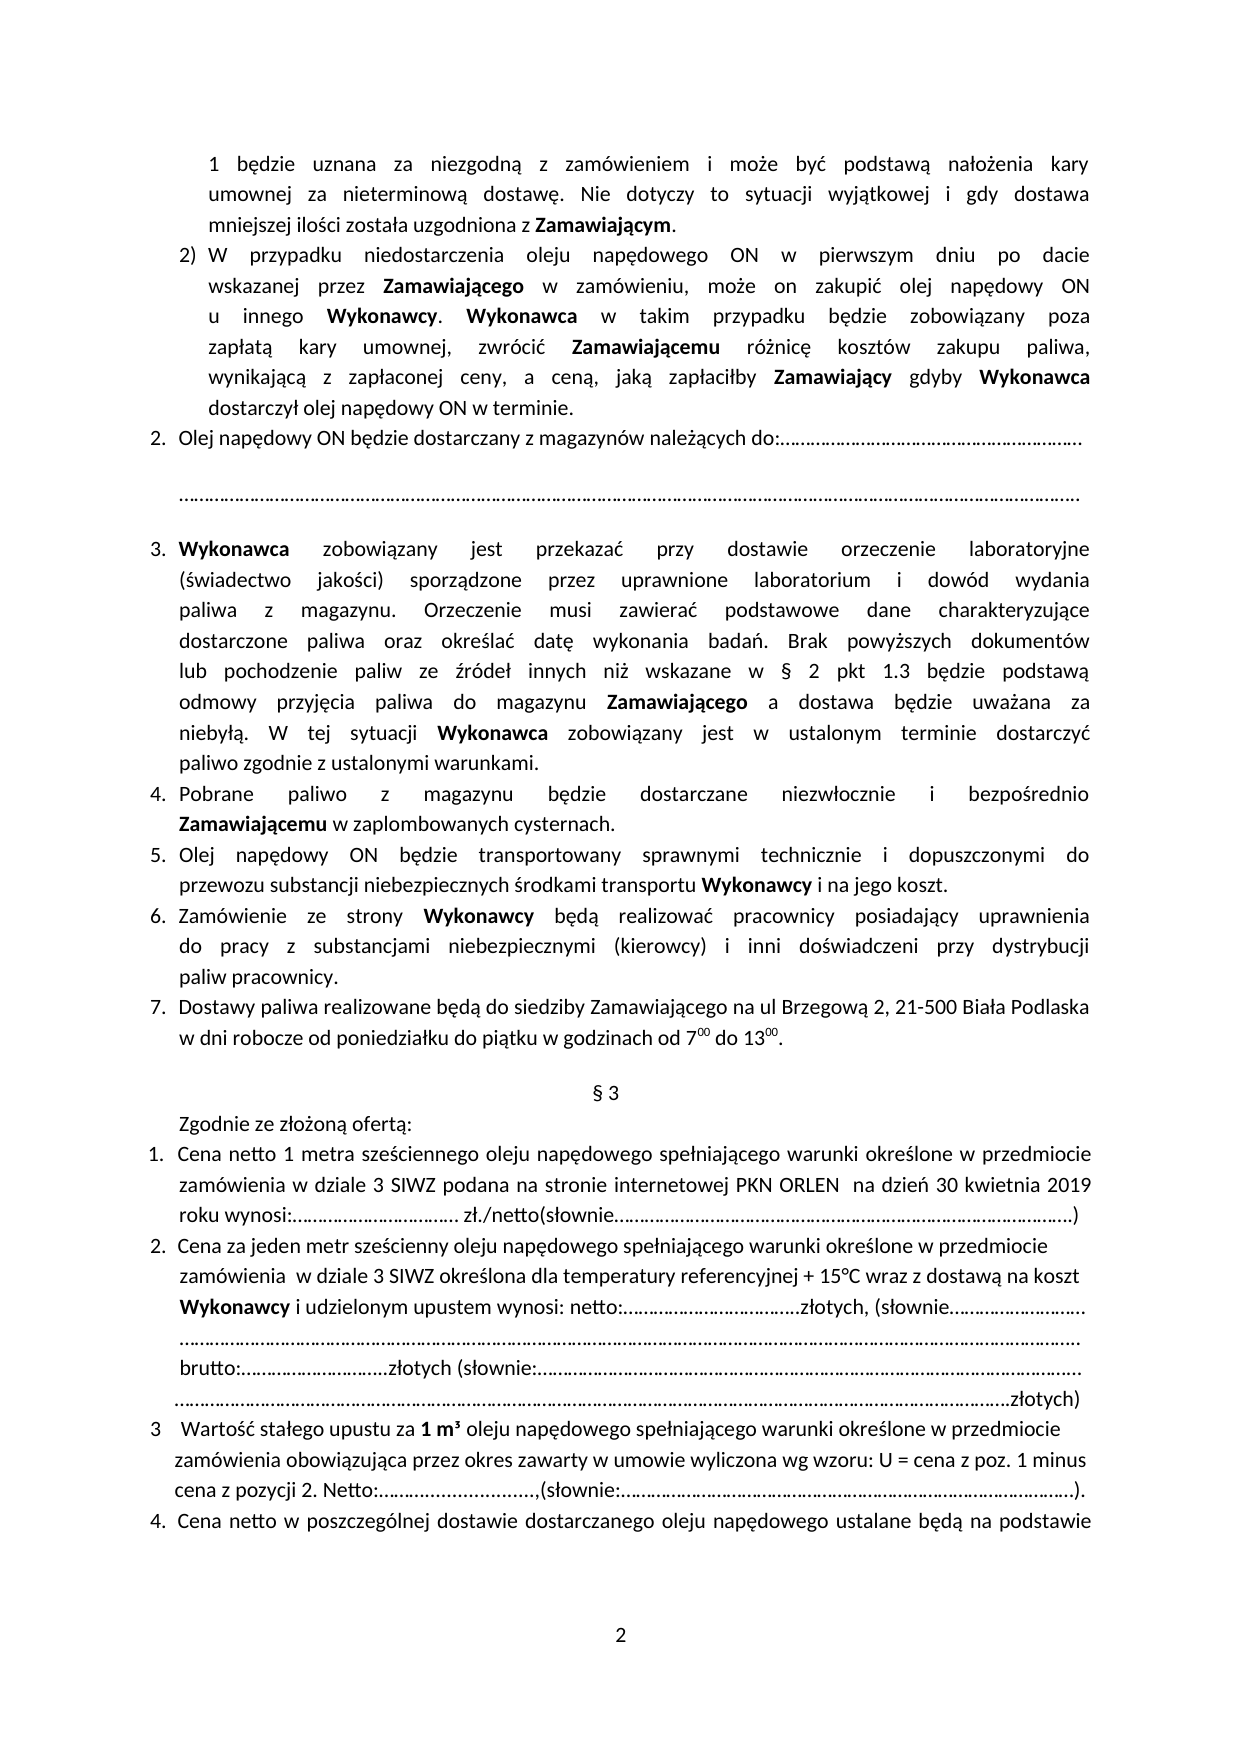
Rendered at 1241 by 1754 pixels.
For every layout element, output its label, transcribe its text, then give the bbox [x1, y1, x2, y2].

text zamówienia w dziale 3 SIWZ określona dla temperatury referencyjnej + 15°C wraz z dostawą na koszt [150, 1259, 1092, 1290]
list Olej napędowy ON będzie dostarczany z magazynów należących do:…………………………………………………… [150, 421, 1092, 452]
text brutto:………………………..złotych (słownie:……………………………………………………………………………………………... [150, 1351, 1092, 1382]
list Olej napędowy ON będzie transportowany sprawnymi technicznie i dopuszczonymi do przewozu substancji niebezpiecznych środkami transportu Wykonawcy i na jego koszt. [150, 838, 1090, 899]
text zamówienia obowiązująca przez okres zawarty w umowie wyliczona wg wzoru: U = cena z poz. 1 minus [150, 1443, 1092, 1473]
list W przypadku niedostarczenia oleju napędowego ON w pierwszym dniu po dacie wskazanej przez Zamawiającego w zamówieniu, może on zakupić olej napędowy ON u innego Wykonawcy. Wykonawca w takim przypadku będzie zobowiązany poza zapłatą kary umownej, zwrócić Zamawiającemu różnicę kosztów zakupu paliwa, wynikającą z zapłaconej ceny, a ceną, jaką zapłaciłby Zamawiający gdyby Wykonawca dostarczył olej napędowy ON w terminie. [179, 238, 1090, 421]
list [150, 1504, 1092, 1534]
text § 3 [148, 1076, 1063, 1107]
list Cena za jeden metr sześcienny oleju napędowego spełniającego warunki określone w przedmiocie [150, 1229, 1092, 1259]
list Pobrane paliwo z magazynu będzie dostarczane niezwłocznie i bezpośrednio Zamawiającemu w zaplombowanych cysternach. [150, 777, 1090, 838]
list Wykonawca zobowiązany jest przekazać przy dostawie orzeczenie laboratoryjne (świadectwo jakości) sporządzone przez uprawnione laboratorium i dowód wydania paliwa z magazynu. Orzeczenie musi zawierać podstawowe dane charakteryzujące dostarczone paliwa oraz określać datę wykonania badań. Brak powyższych dokumentów lub pochodzenie paliw ze źródeł innych niż wskazane w § 2 pkt 1.3 będzie podstawą odmowy przyjęcia paliwa do magazynu Zamawiającego a dostawa będzie uważana za niebyłą. W tej sytuacji Wykonawca zobowiązany jest w ustalonym terminie dostarczyć paliwo zgodnie z ustalonymi warunkami. [150, 532, 1090, 777]
list Cena netto 1 metra sześciennego oleju napędowego spełniającego warunki określone w przedmiocie zamówienia w dziale 3 SIWZ podana na stronie internetowej PKN ORLEN na dzień 30 kwietnia 2019 roku wynosi:…………………………… zł./netto(słownie……………………………………………………………………………….) [148, 1137, 1092, 1229]
text Wykonawcy i udzielonym upustem wynosi: netto:……………………………..złotych, (słownie……………………… [150, 1290, 1092, 1321]
text 3 Wartość stałego upustu za 1 mᶾ oleju napędowego spełniającego warunki określone w przedmiocie [150, 1412, 1092, 1443]
list Dostawy paliwa realizowane będą do siedziby Zamawiającego na ul Brzegową 2, 21-500 Biała Podlaska w dni robocze od poniedziałku do piątku w godzinach od 700 do 1300. [150, 990, 1090, 1051]
text cena z pozycji 2. Netto:………....................,(słownie:………………………………………………………………………………). [150, 1473, 1092, 1504]
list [179, 147, 1090, 238]
text Zgodnie ze złożoną ofertą: [179, 1107, 1092, 1137]
text …………………………………………………………………………………………………………………………………………………………….. [150, 1321, 1092, 1351]
list Zamówienie ze strony Wykonawcy będą realizować pracownicy posiadający uprawnienia do pracy z substancjami niebezpiecznymi (kierowcy) i inni doświadczeni przy dystrybucji paliw pracownicy. [150, 899, 1090, 990]
text ………………………………………………………………………………………………………………………………………………….złotych) [150, 1382, 1092, 1412]
text …………………………………………………………………………………………………………………………………………………………….. [179, 477, 1092, 507]
